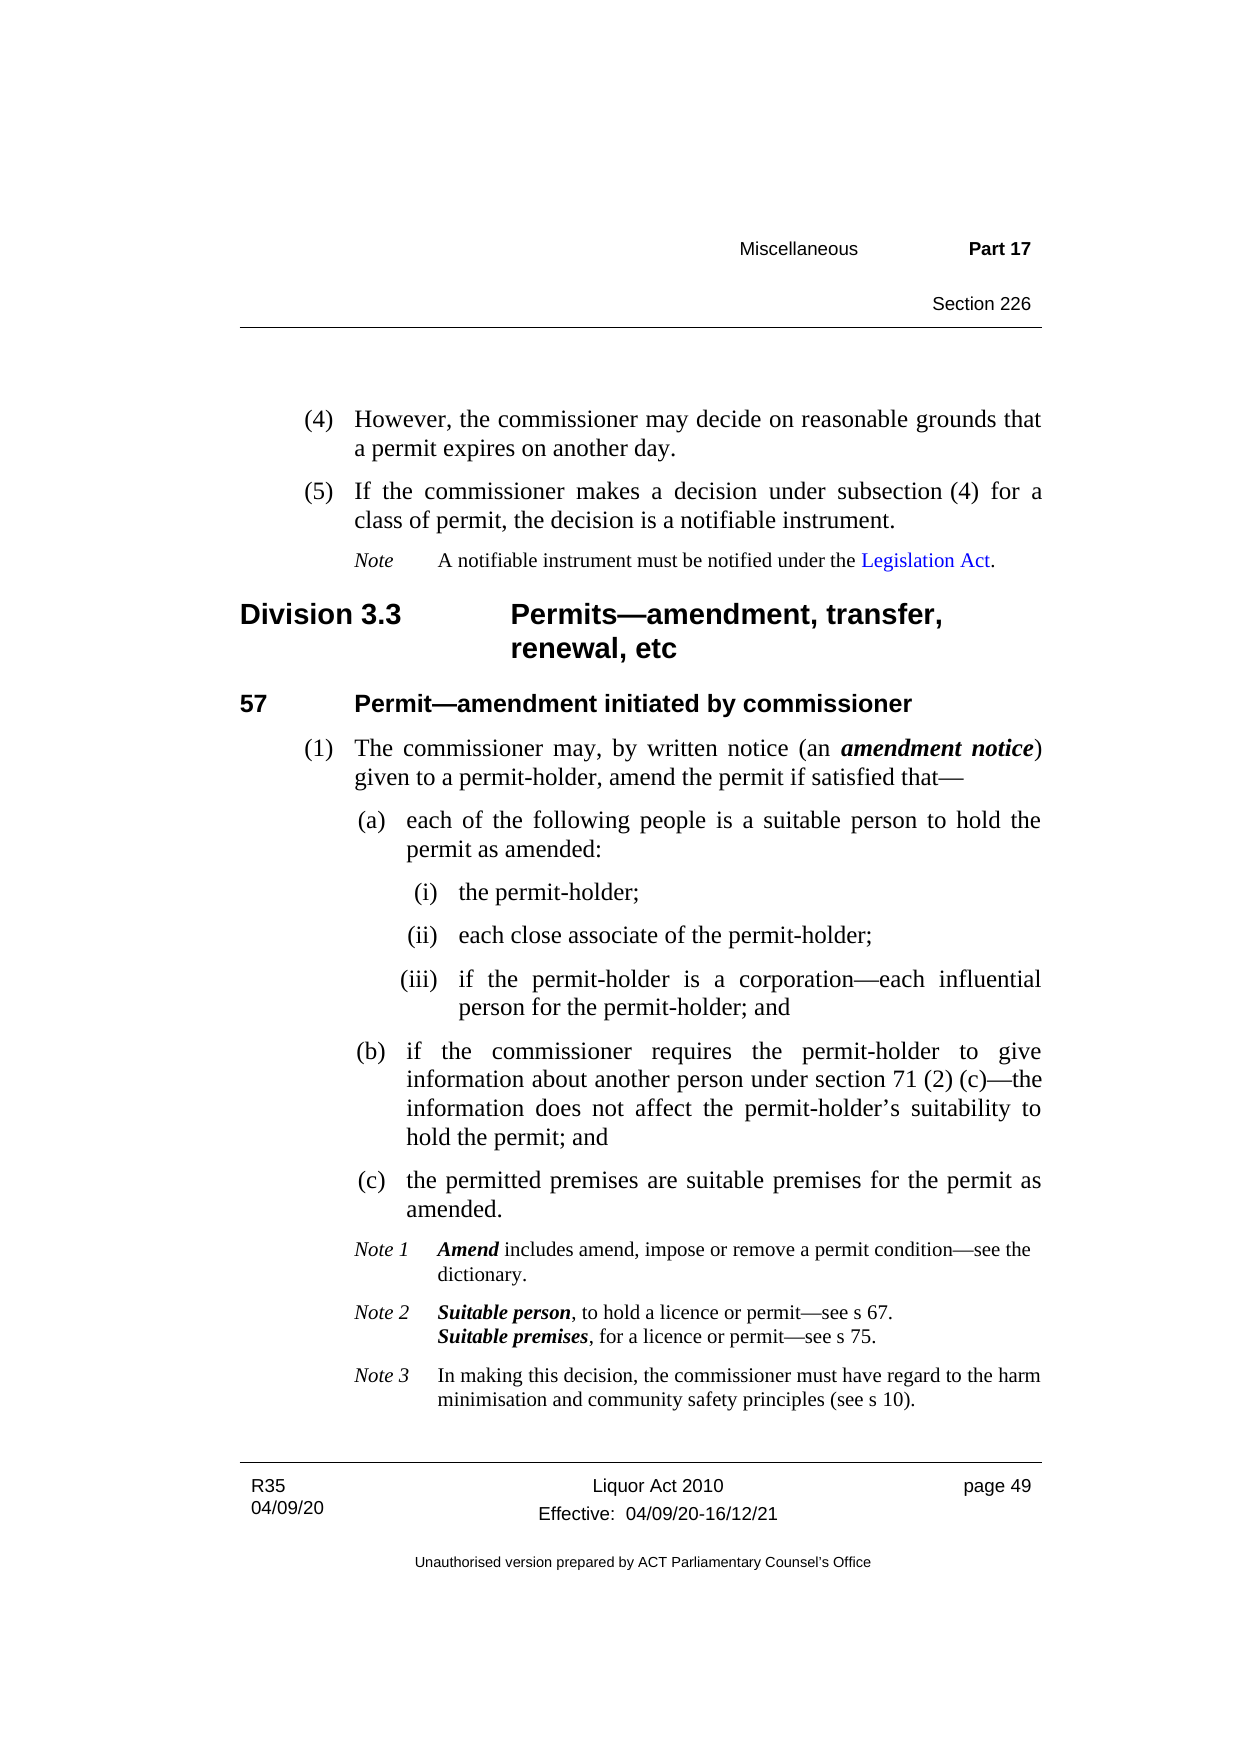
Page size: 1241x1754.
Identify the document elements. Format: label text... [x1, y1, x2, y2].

text Division 3.3 Permits—amendment, transfer, renewal, etc [239, 597, 1042, 664]
text Note 2 Suitable person, to hold a licence or permit—see s 67. Suitable premises, for a licence or permit—see s 75. [354, 1300, 1042, 1348]
text Note 1 Amend includes amend, impose or remove a permit condition—see the dictionary. [354, 1237, 1042, 1286]
text (iii) if the permit-holder is a corporation—each influential person for the permit-holder; and [239, 964, 1042, 1021]
text Note A notifiable instrument must be notified under the Legislation Act. [354, 548, 1042, 572]
text (a) each of the following people is a suitable person to hold the permit as amended: [239, 805, 1042, 862]
text (4) However, the commissioner may decide on reasonable grounds that a permit expires on another day. [239, 404, 1042, 462]
text (i) the permit-holder; [239, 877, 1042, 906]
text 57 Permit—amendment initiated by commissioner [239, 689, 1042, 718]
text (1) The commissioner may, by written notice (an amendment notice) given to a permit-holder, amend the permit if satisfied that— [239, 733, 1042, 790]
text Note 3 In making this decision, the commissioner must have regard to the harm minimisation and community safety principles (see s 10). [354, 1363, 1042, 1411]
text (b) if the commissioner requires the permit-holder to give information about another person under section 71 (2) (c)—the information does not affect the permit-holder’s suitability to hold the permit; and [239, 1036, 1042, 1151]
text (ii) each close associate of the permit-holder; [239, 920, 1042, 949]
text (c) the permitted premises are suitable premises for the permit as amended. [239, 1165, 1042, 1223]
text (5) If the commissioner makes a decision under subsection (4) for a class of permit, the decision is a notifiable instrument. [239, 476, 1042, 534]
